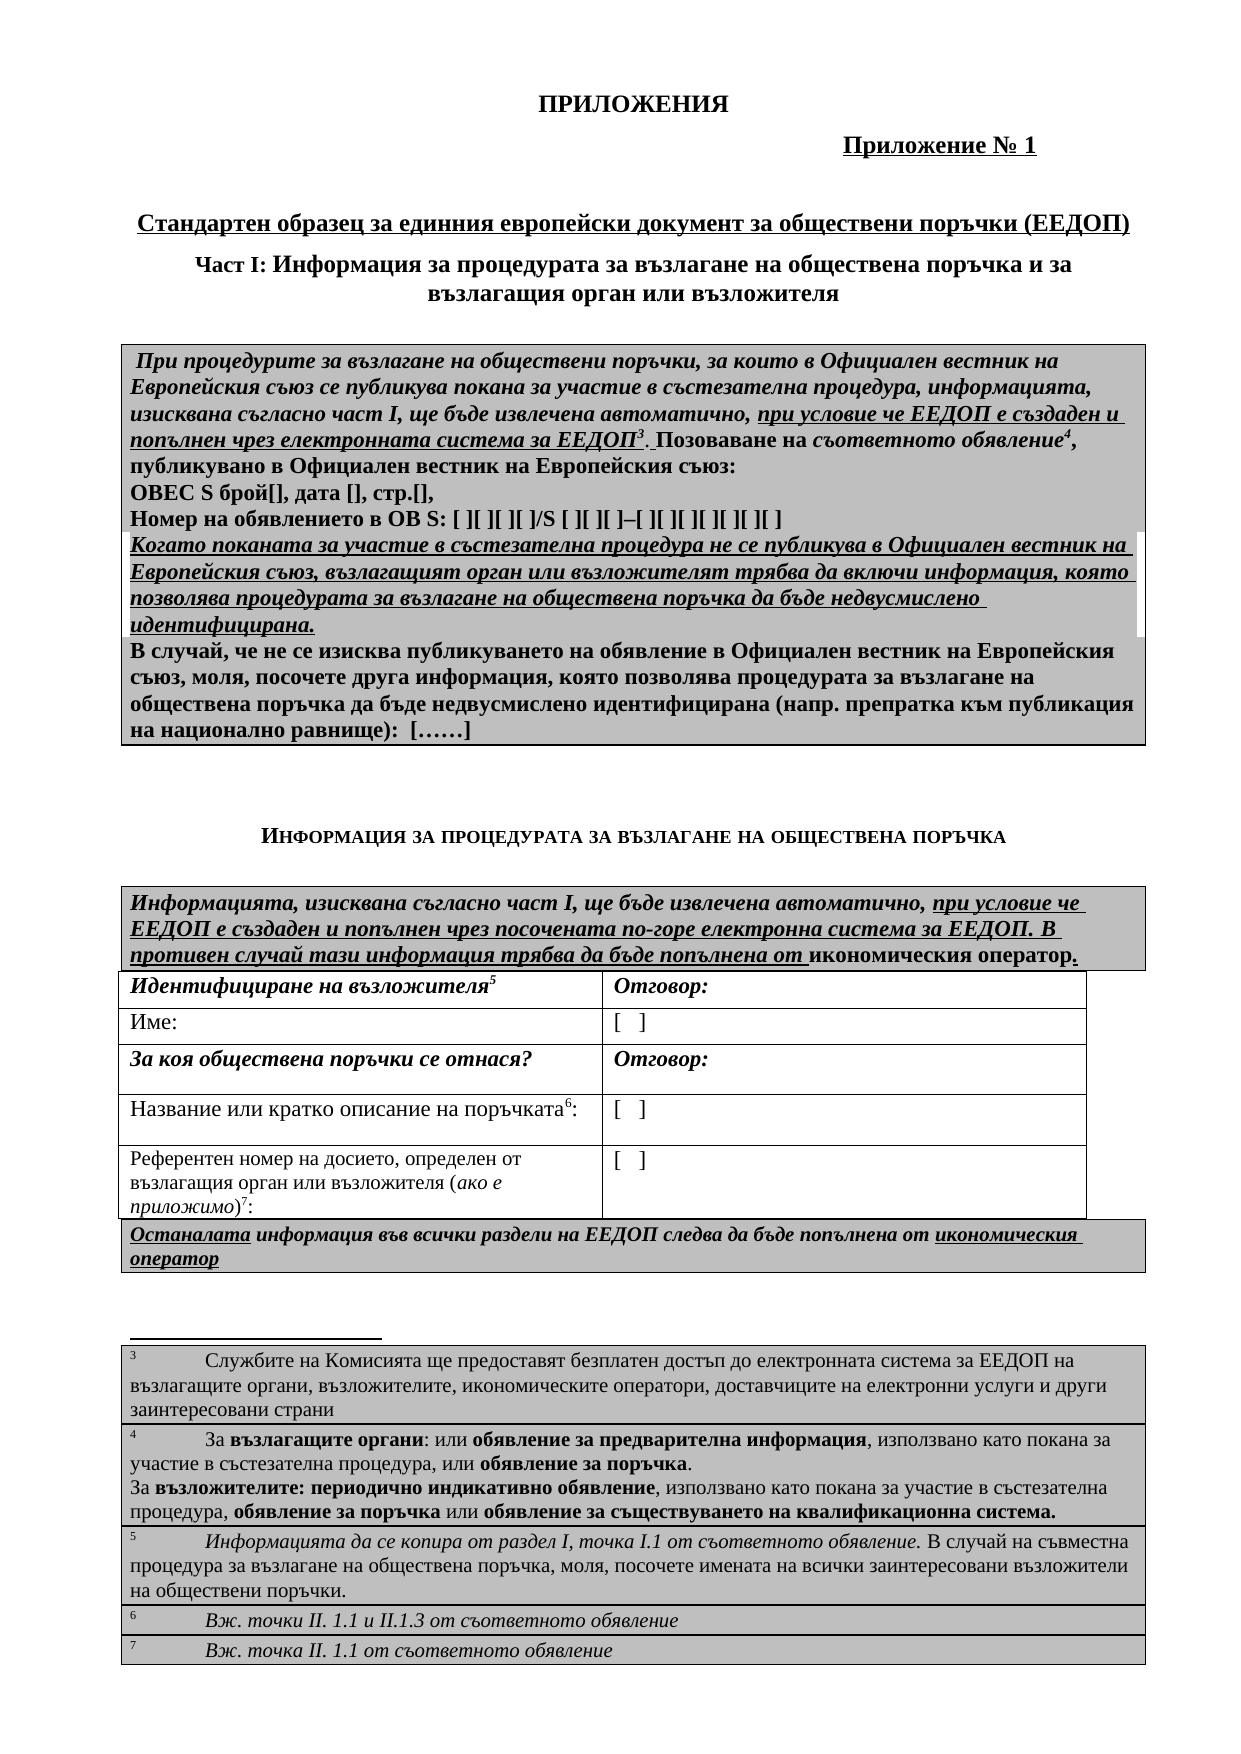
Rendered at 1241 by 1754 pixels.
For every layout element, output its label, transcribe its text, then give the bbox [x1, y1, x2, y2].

table_header Отговор: [603, 972, 1086, 1007]
text В случай, че не се изисква публикуването на обявление в Официален вестник на Европейския съюз, моля, посочете друга информация, която позволява процедурата за възлагане на обществена поръчка да бъде недвусмислено идентифицирана (напр. препратка към публикация на национално равнище): [……] [122, 634, 1145, 744]
text Когато поканата за участие в състезателна процедура не се публикува в Официален вестник на Европейския съюз, възлагащият орган или възложителят трябва да включи информация, която позволява процедурата за възлагане на обществена поръчка да бъде недвусмислено идентифицирана. [130, 532, 1137, 634]
text Стандартен образец за единния европейски документ за обществени поръчки (ЕЕДОП) [130, 208, 1137, 236]
table_header Идентифициране на възложителя [119, 972, 602, 1007]
text Останалата информация във всички раздели на ЕЕДОП следва да бъде попълнена от икономическия оператор [122, 1220, 1145, 1272]
text При процедурите за възлагане на обществени поръчки, за които в Официален вестник на Европейския съюз се публикува покана за участие в състезателна процедура, информацията, изисквана съгласно част I, ще бъде извлечена автоматично, при условие че ЕЕДОП е създаден и попълнен чрез електронната система за ЕЕДОП. Позоваване на съответното обявление, публикувано в Официален вестник на Европейския съюз: OВEС S брой[], дата [], стр.[], Номер на обявлението в ОВ S: [ ][ ][ ][ ]/S [ ][ ][ ]–[ ][ ][ ][ ][ ][ ][ ] [122, 345, 1145, 532]
title Информация за процедурата за възлагане на обществена поръчка [130, 822, 1137, 848]
table_cell Отговор: [603, 1045, 1086, 1094]
title Част І: Информация за процедурата за възлагане на обществена поръчка и за възлагащия орган или възложителя [130, 249, 1137, 306]
text ПРИЛОЖЕНИЯ [130, 89, 1137, 117]
table_cell [ ] [603, 1009, 1086, 1044]
table_cell [ ] [603, 1095, 1086, 1145]
table_cell За коя обществена поръчки се отнася? [119, 1045, 602, 1094]
table_cell Название или кратко описание на поръчката: [119, 1095, 602, 1145]
table_cell [ ] [603, 1146, 1086, 1218]
table_cell Име: [119, 1009, 602, 1044]
text Информацията, изисквана съгласно част I, ще бъде извлечена автоматично, при условие че ЕЕДОП е създаден и попълнен чрез посочената по-горе електронна система за ЕЕДОП. В противен случай тази информация трябва да бъде попълнена от икономическия оператор. [122, 887, 1145, 970]
text Приложениe № 1 [130, 130, 1137, 159]
table_cell Референтен номер на досието, определен от възлагащия орган или възложителя (ако е приложимо): [119, 1146, 602, 1218]
